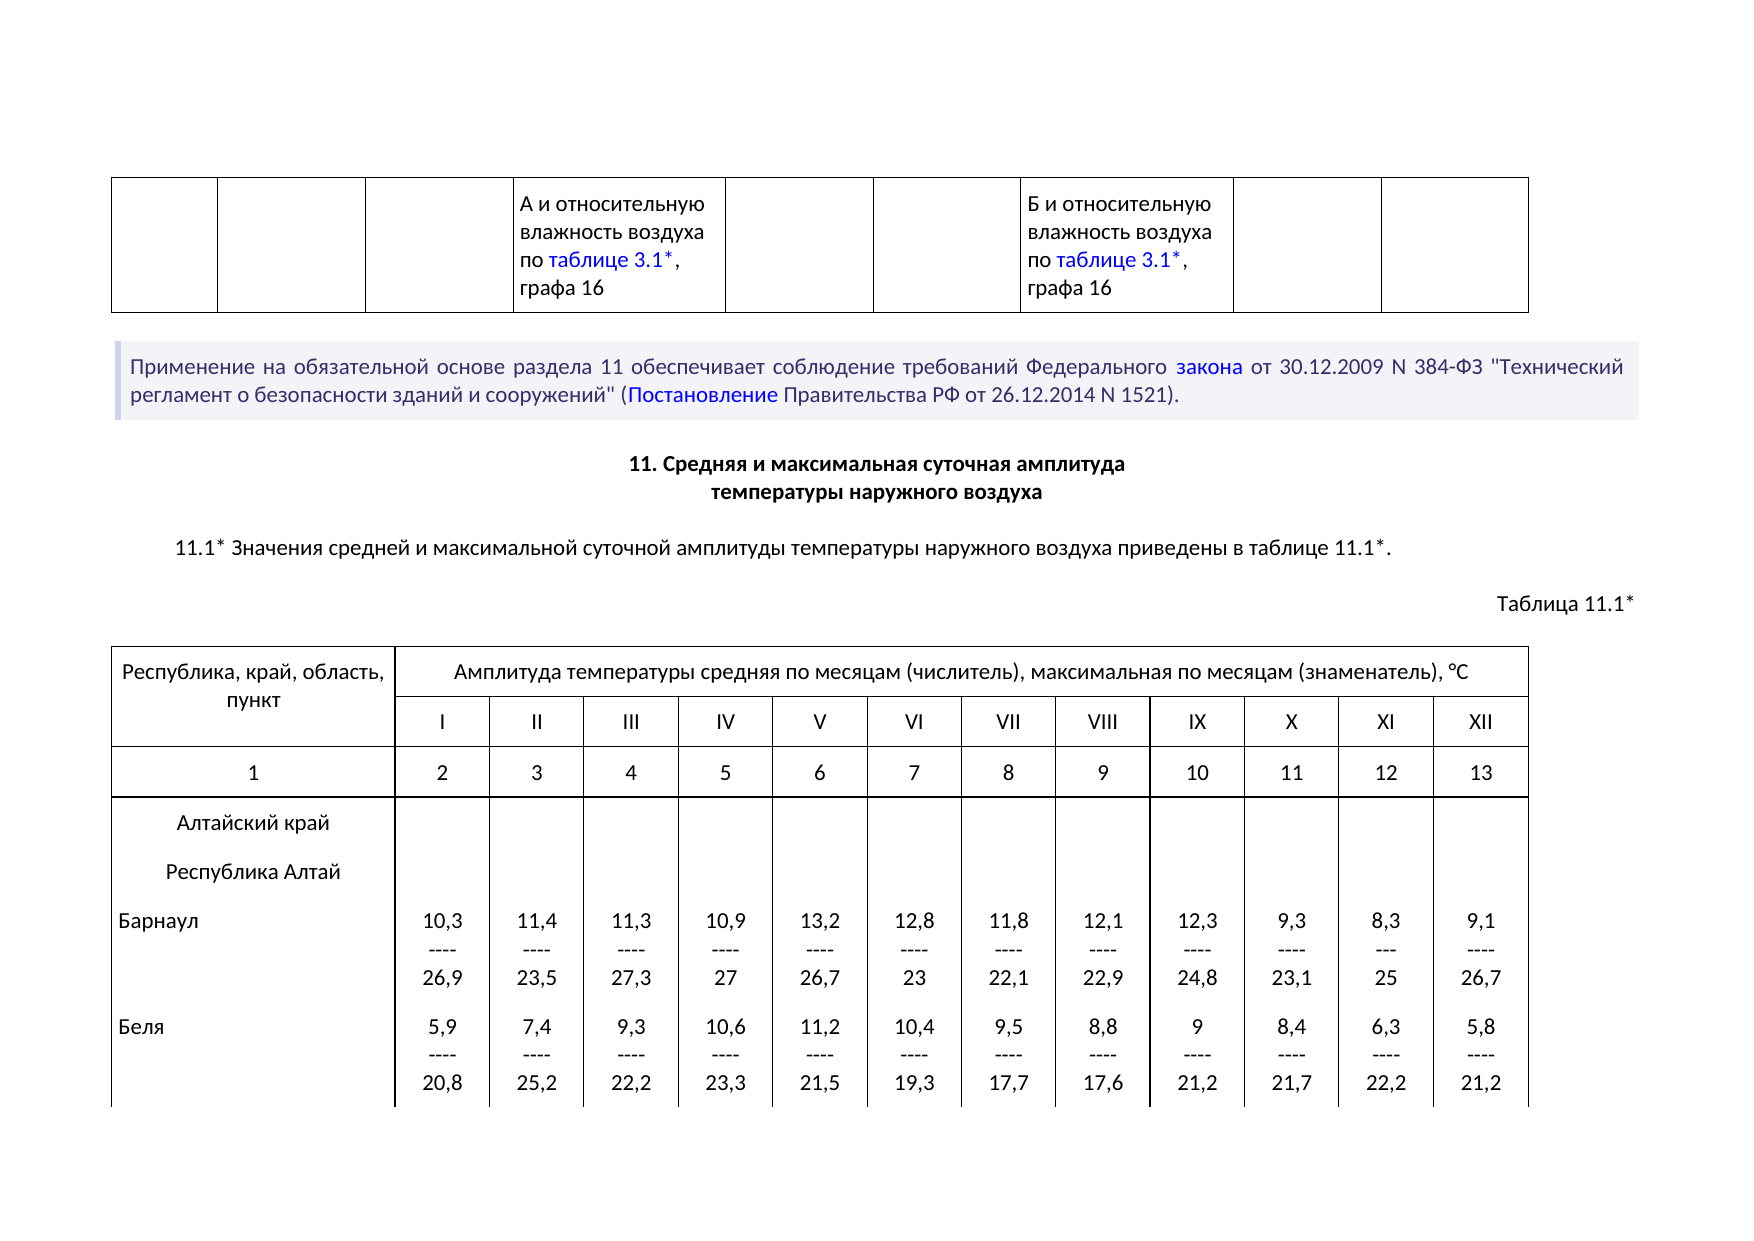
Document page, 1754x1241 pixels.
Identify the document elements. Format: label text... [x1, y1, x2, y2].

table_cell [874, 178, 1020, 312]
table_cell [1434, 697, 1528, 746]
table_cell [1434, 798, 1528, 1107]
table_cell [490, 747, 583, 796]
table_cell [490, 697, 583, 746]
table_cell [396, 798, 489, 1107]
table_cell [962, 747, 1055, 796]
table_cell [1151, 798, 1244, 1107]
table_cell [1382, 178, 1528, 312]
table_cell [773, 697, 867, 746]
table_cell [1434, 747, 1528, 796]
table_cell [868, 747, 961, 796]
title 11. Средняя и максимальная суточная амплитуда [118, 449, 1636, 477]
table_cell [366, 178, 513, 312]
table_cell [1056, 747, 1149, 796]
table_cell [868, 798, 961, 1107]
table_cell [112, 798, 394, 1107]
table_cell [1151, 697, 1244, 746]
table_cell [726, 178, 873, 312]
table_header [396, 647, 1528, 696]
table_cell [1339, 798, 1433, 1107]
text 11.1* Значения средней и максимальной суточной амплитуды температуры наружного воздуха приведены в таблице 11.1*. [118, 533, 1636, 561]
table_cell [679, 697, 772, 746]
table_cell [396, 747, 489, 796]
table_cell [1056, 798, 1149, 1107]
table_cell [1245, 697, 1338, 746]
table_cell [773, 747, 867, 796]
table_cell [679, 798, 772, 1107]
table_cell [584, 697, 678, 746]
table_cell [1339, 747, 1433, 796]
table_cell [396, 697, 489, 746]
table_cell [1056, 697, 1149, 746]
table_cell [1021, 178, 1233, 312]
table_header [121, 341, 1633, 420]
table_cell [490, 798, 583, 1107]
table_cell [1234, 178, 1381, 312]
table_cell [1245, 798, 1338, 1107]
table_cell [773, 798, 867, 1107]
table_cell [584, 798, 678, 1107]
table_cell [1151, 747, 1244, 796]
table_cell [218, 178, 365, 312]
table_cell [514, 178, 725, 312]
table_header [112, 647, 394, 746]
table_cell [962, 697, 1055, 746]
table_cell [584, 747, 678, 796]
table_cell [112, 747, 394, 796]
title температуры наружного воздуха [118, 477, 1636, 505]
text Таблица 11.1* [118, 589, 1636, 617]
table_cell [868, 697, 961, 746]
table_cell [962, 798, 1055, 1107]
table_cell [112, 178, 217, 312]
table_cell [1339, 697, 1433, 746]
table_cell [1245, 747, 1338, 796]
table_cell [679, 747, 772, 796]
